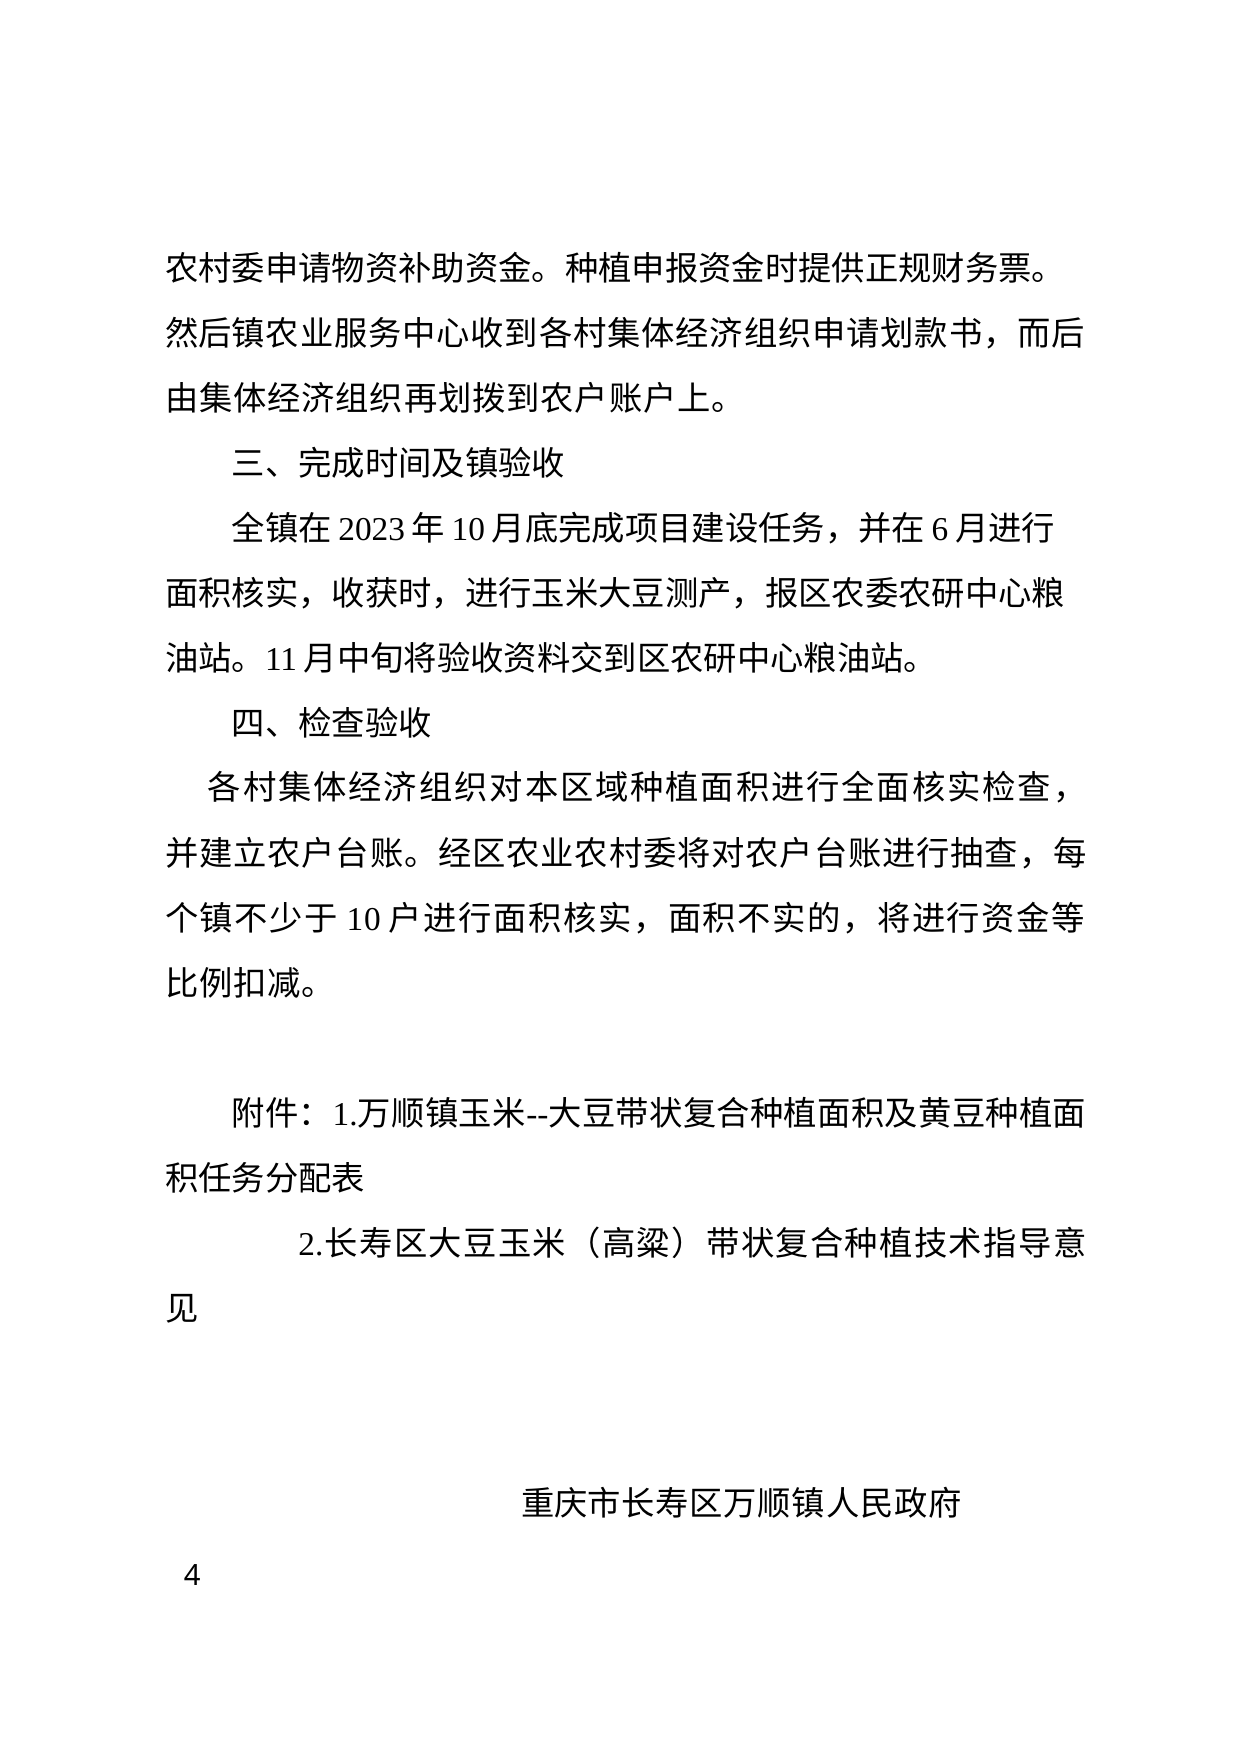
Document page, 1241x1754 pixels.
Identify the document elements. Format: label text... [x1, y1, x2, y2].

text 2.长寿区大豆玉米（高粱）带状复合种植技术指导意见 [165, 1208, 1087, 1338]
text 重庆市长寿区万顺镇人民政府 [165, 1468, 1087, 1533]
text 四、检查验收 [165, 688, 1087, 753]
text 三、完成时间及镇验收 [165, 428, 1087, 493]
text 附件：1.万顺镇玉米--大豆带状复合种植面积及黄豆种植面积任务分配表 [165, 1078, 1087, 1208]
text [165, 233, 1087, 428]
text 全镇在2023年10月底完成项目建设任务，并在6月进行面积核实，收获时，进行玉米大豆测产，报区农委农研中心粮油站。11月中旬将验收资料交到区农研中心粮油站。 [165, 493, 1087, 688]
text 各村集体经济组织对本区域种植面积进行全面核实检查，并建立农户台账。经区农业农村委将对农户台账进行抽查，每个镇不少于10户进行面积核实，面积不实的，将进行资金等比例扣减。 [165, 937, 1087, 1013]
text 各村集体经济组织对本区域种植面积进行全面核实检查，并建立农户台账。经区农业农村委将对农户台账进行抽查，每个镇不少于10户进行面积核实，面积不实的，将进行资金等比例扣减。 [165, 753, 1087, 899]
